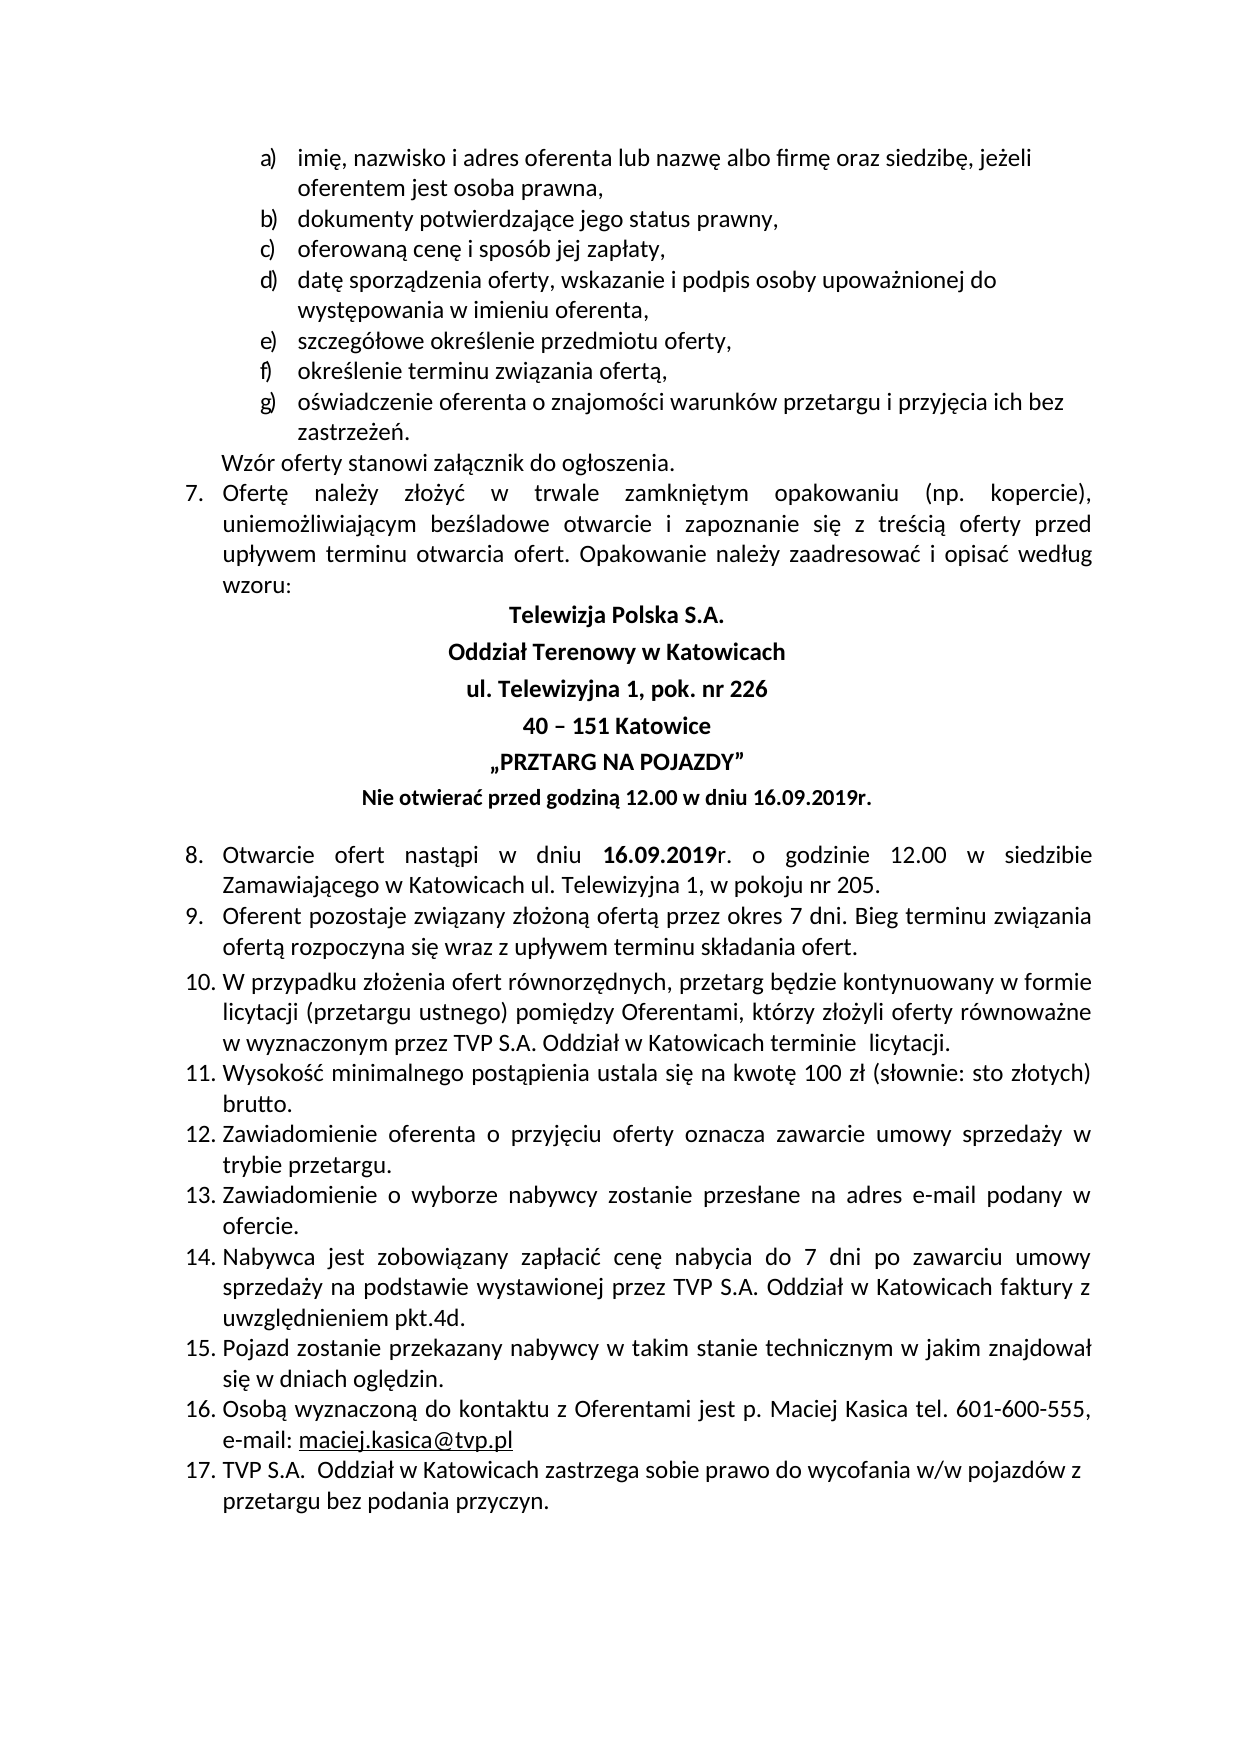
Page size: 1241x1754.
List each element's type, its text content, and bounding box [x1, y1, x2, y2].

list określenie terminu związania ofertą, [260, 355, 1109, 386]
list Otwarcie ofert nastąpi w dniu 16.09.2019r. o godzinie 12.00 w siedzibie Zamawiającego w Katowicach ul. Telewizyjna 1, w pokoju nr 205. [185, 839, 1093, 900]
list oświadczenie oferenta o znajomości warunków przetargu i przyjęcia ich bez zastrzeżeń. [260, 386, 1092, 447]
list Ofertę należy złożyć w trwale zamkniętym opakowaniu (np. kopercie), uniemożliwiającym bezśladowe otwarcie i zapoznanie się z treścią oferty przed upływem terminu otwarcia ofert. Opakowanie należy zaadresować i opisać według wzoru: [185, 477, 1093, 599]
list oferowaną cenę i sposób jej zapłaty, [260, 233, 1109, 264]
list W przypadku złożenia ofert równorzędnych, przetarg będzie kontynuowany w formie licytacji (przetargu ustnego) pomiędzy Oferentami, którzy złożyli oferty równoważne w wyznaczonym przez TVP S.A. Oddział w Katowicach terminie licytacji. [185, 966, 1093, 1057]
text 40 – 151 Katowice [125, 710, 1109, 740]
list Wysokość minimalnego postąpienia ustala się na kwotę 100 zł (słownie: sto złotych) brutto. [185, 1057, 1093, 1118]
list Osobą wyznaczoną do kontaktu z Oferentami jest p. Maciej Kasica tel. 601-600-555, e-mail: maciej.kasica@tvp.pl [185, 1393, 1093, 1454]
list TVP S.A. Oddział w Katowicach zastrzega sobie prawo do wycofania w/w pojazdów z przetargu bez podania przyczyn. [185, 1454, 1093, 1515]
list Zawiadomienie oferenta o przyjęciu oferty oznacza zawarcie umowy sprzedaży w trybie przetargu. [185, 1118, 1092, 1179]
text Wzór oferty stanowi załącznik do ogłoszenia. [125, 447, 1092, 477]
list dokumenty potwierdzające jego status prawny, [260, 203, 1109, 233]
list imię, nazwisko i adres oferenta lub nazwę albo firmę oraz siedzibę, jeżeli oferentem jest osoba prawna, [260, 142, 1092, 203]
text Nie otwierać przed godziną 12.00 w dniu 16.09.2019r. [125, 783, 1109, 811]
text Telewizja Polska S.A. [125, 599, 1109, 630]
list Oferent pozostaje związany złożoną ofertą przez okres 7 dni. Bieg terminu związania ofertą rozpoczyna się wraz z upływem terminu składania ofert. [185, 900, 1093, 961]
text „PRZTARG NA POJAZDY” [125, 747, 1109, 777]
list datę sporządzenia oferty, wskazanie i podpis osoby upoważnionej do występowania w imieniu oferenta, [260, 264, 1092, 325]
list Zawiadomienie o wyborze nabywcy zostanie przesłane na adres e-mail podany w ofercie. [185, 1179, 1092, 1241]
text Oddział Terenowy w Katowicach [125, 636, 1109, 667]
list szczegółowe określenie przedmiotu oferty, [260, 325, 1109, 355]
list Pojazd zostanie przekazany nabywcy w takim stanie technicznym w jakim znajdował się w dniach oględzin. [185, 1332, 1093, 1393]
list Nabywca jest zobowiązany zapłacić cenę nabycia do 7 dni po zawarciu umowy sprzedaży na podstawie wystawionej przez TVP S.A. Oddział w Katowicach faktury z uwzględnieniem pkt.4d. [185, 1241, 1092, 1332]
text ul. Telewizyjna 1, pok. nr 226 [125, 673, 1109, 703]
